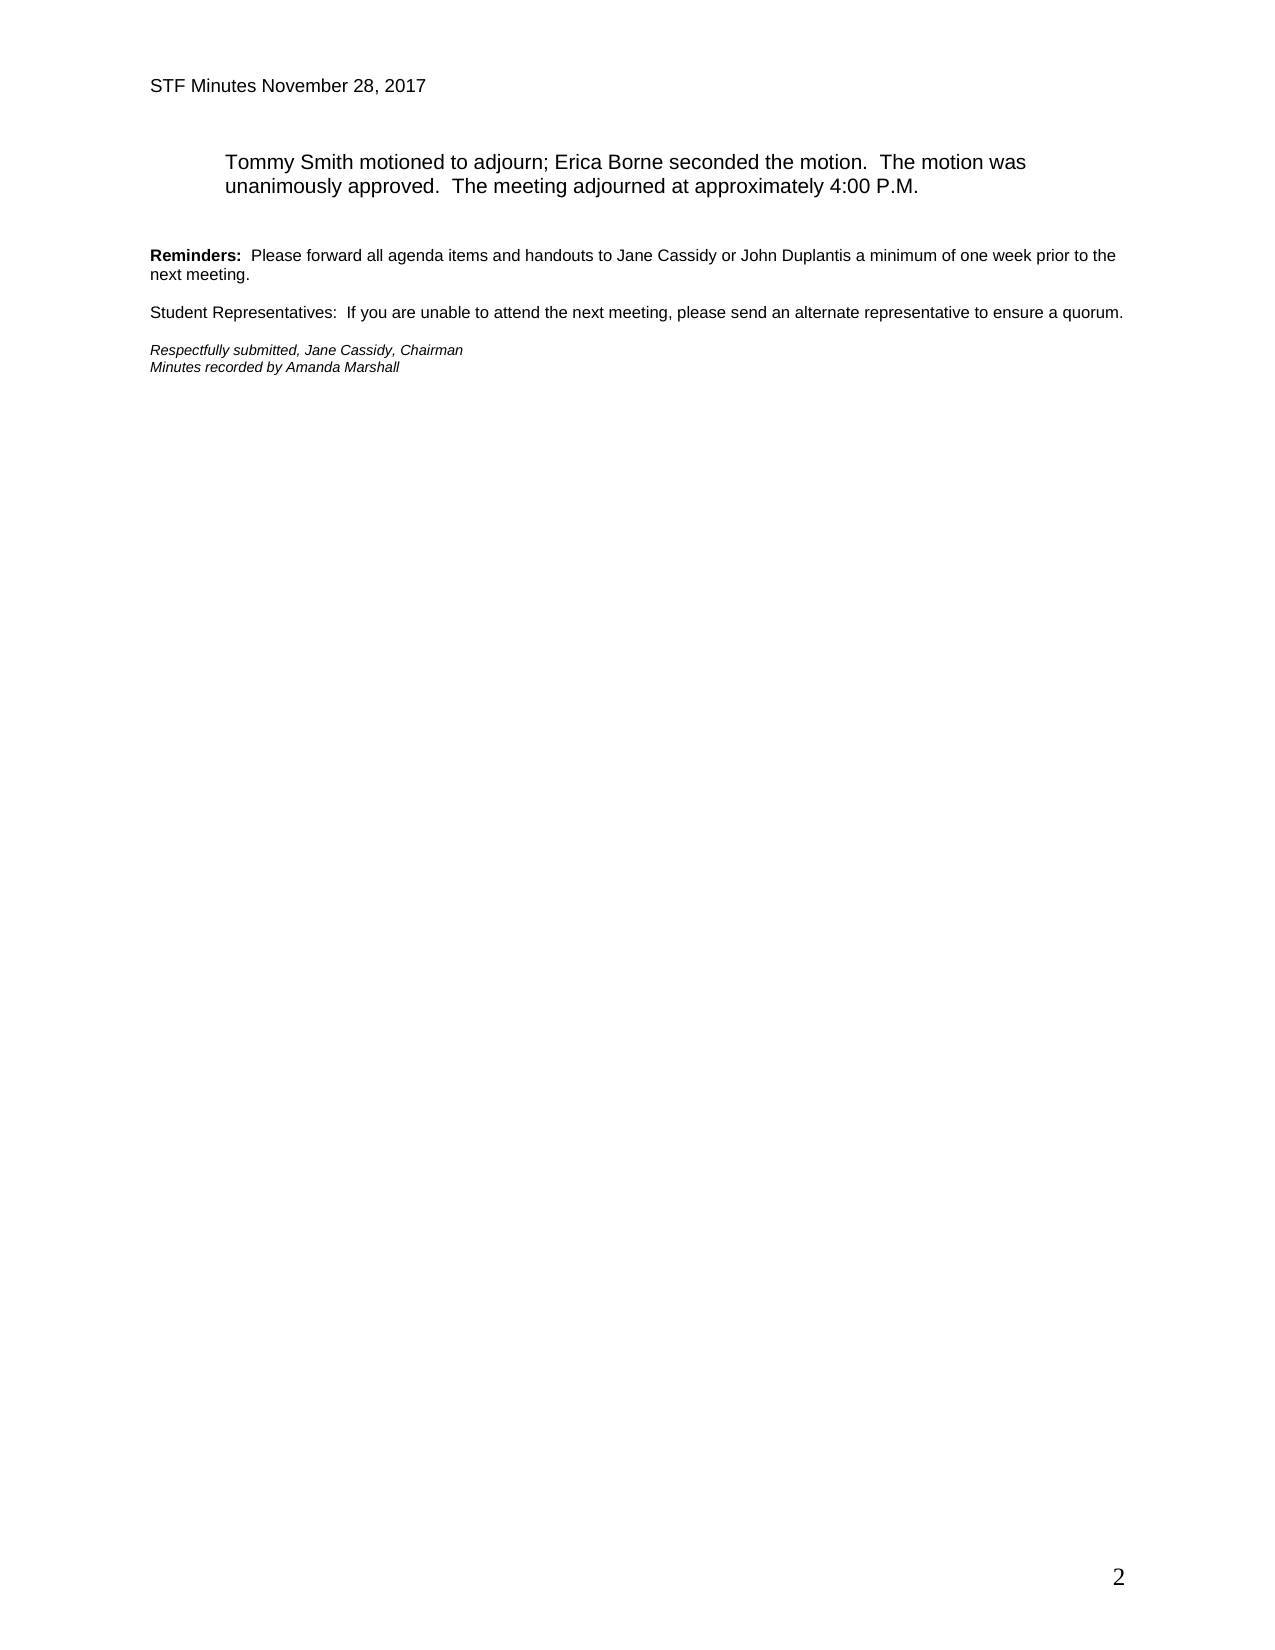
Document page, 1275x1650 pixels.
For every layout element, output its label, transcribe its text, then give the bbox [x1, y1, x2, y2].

text Tommy Smith motioned to adjourn; Erica Borne seconded the motion. The motion was unanimously approved. The meeting adjourned at approximately 4:00 P.M. [225, 150, 1125, 198]
text Minutes recorded by Amanda Marshall [150, 358, 1125, 375]
text Student Representatives: If you are unable to attend the next meeting, please send an alternate representative to ensure a quorum. [150, 303, 1125, 322]
text Reminders: Please forward all agenda items and handouts to Jane Cassidy or John Duplantis a minimum of one week prior to the next meeting. [150, 246, 1125, 284]
text Respectfully submitted, Jane Cassidy, Chairman [150, 342, 1125, 358]
